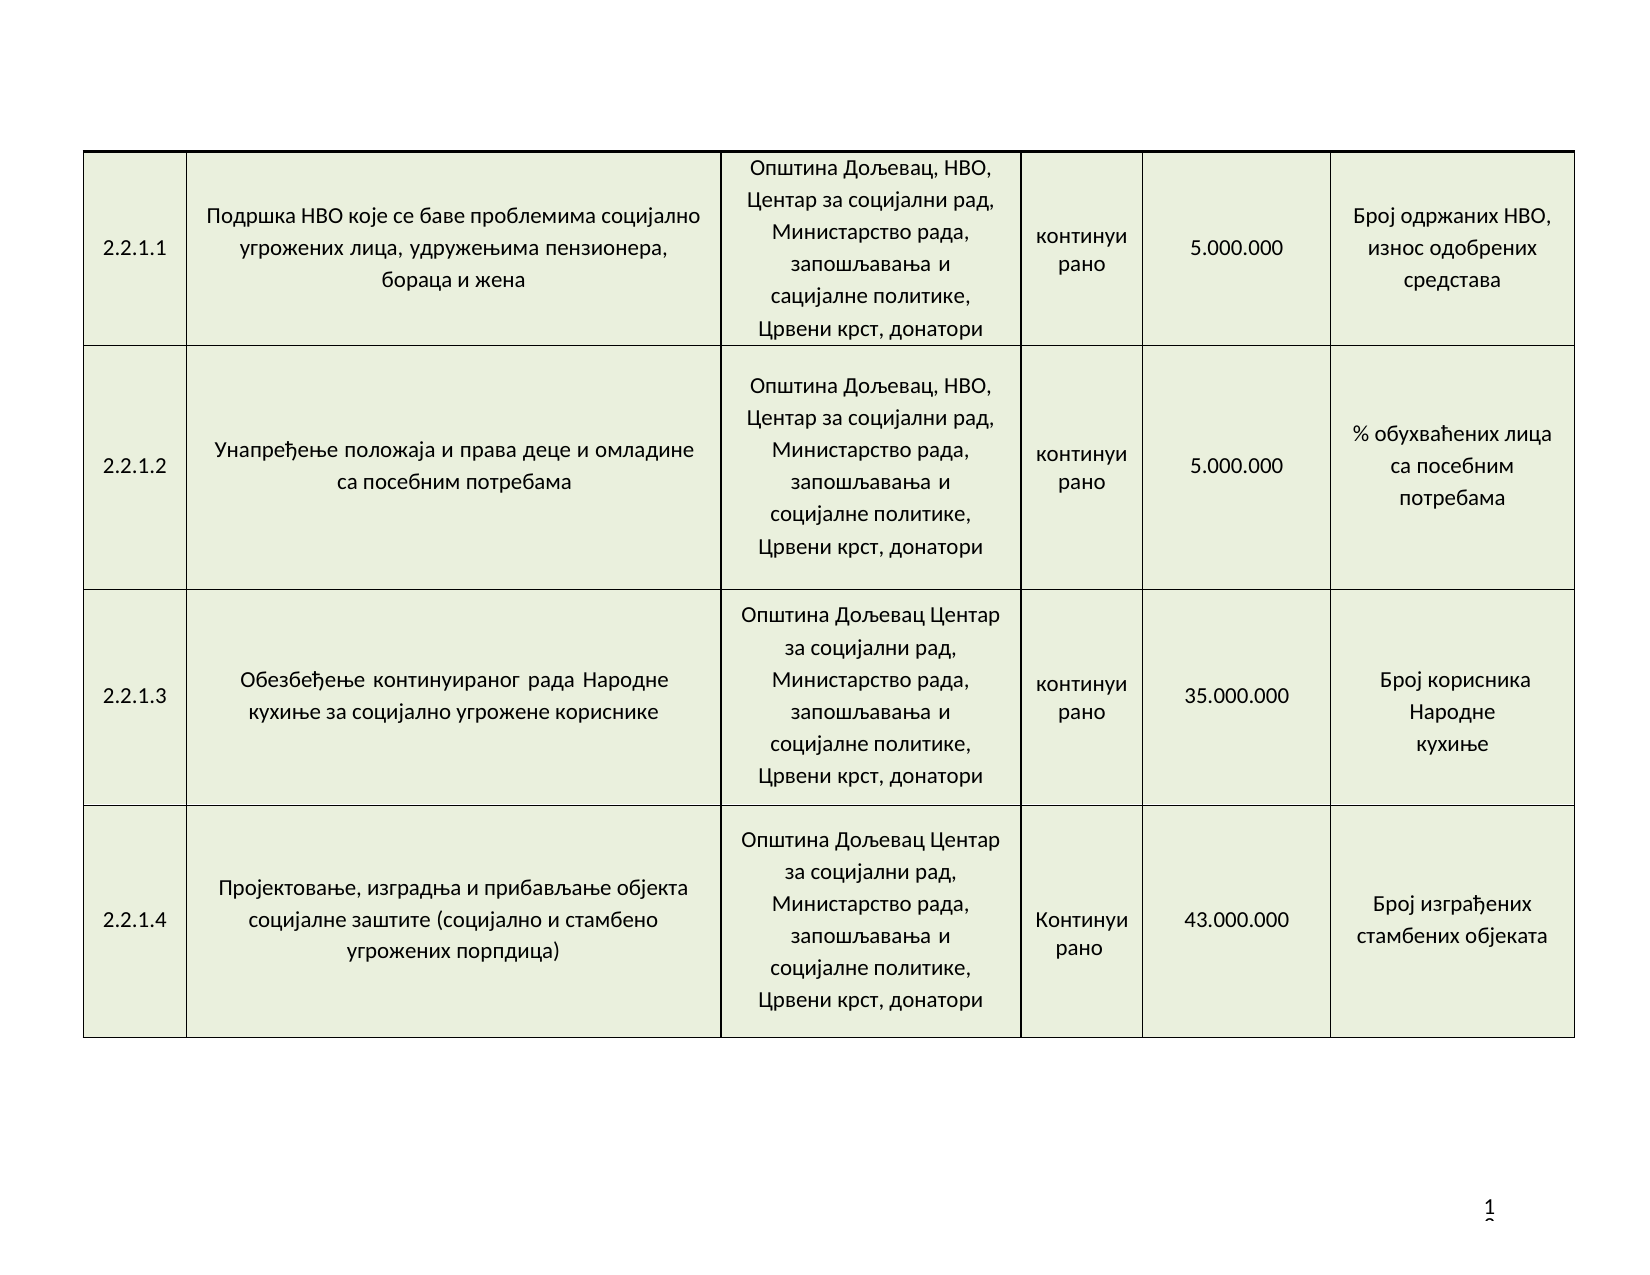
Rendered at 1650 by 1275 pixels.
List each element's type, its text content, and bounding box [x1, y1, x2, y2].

table_cell Општина Дољевац, НВО, Центар за социјални рад, Министарство рада, запошљавања и социјалне политике, Црвени крст, донатори [722, 346, 1020, 589]
table_header Број одржаних НВО, износ одобрених средстава [1331, 153, 1574, 345]
table_header Општина Дољевац, НВО, Центар за социјални рад, Министарство рада, запошљавања и сацијалне политике, Црвени крст, донатори [722, 153, 1020, 345]
table_cell Континуи рано [1022, 806, 1142, 1037]
table_cell 2.2.1.4 [84, 806, 186, 1037]
table_cell 43.000.000 [1143, 806, 1330, 1037]
table_cell Број корисника Народне кухиње [1331, 590, 1574, 804]
table_header 5.000.000 [1143, 153, 1330, 345]
table_cell % обухваћених лица са посебним потребама [1331, 346, 1574, 589]
table_cell 5.000.000 [1143, 346, 1330, 589]
table_cell Обезбеђење континуираног рада Народне кухиње за социјално угрожене кориснике [187, 590, 720, 804]
table_cell континуи рано [1022, 590, 1142, 804]
table_header Подршка НВО које се баве проблемима социјално угрожених лица, удружењима пензионера, бораца и жена [187, 153, 720, 345]
table_cell Пројектовање, изградња и прибављање објекта социјалне заштите (социјално и стамбено угрожених порпдица) [187, 806, 720, 1037]
table_header 2.2.1.1 [84, 153, 186, 345]
table_cell 2.2.1.2 [84, 346, 186, 589]
table_cell 35.000.000 [1143, 590, 1330, 804]
table_cell 2.2.1.3 [84, 590, 186, 804]
table_cell Општина Дољевац Центар за социјални рад, Министарство рада, запошљавања и социјалне политике, Црвени крст, донатори [722, 806, 1020, 1037]
table_header континуи рано [1022, 153, 1142, 345]
table_cell Унапређење положаја и права деце и омладине са посебним потребама [187, 346, 720, 589]
table_cell Број изграђених стамбених објеката [1331, 806, 1574, 1037]
table_cell континуи рано [1022, 346, 1142, 589]
table_cell Општина Дољевац Центар за социјални рад, Министарство рада, запошљавања и социјалне политике, Црвени крст, донатори [722, 590, 1020, 804]
